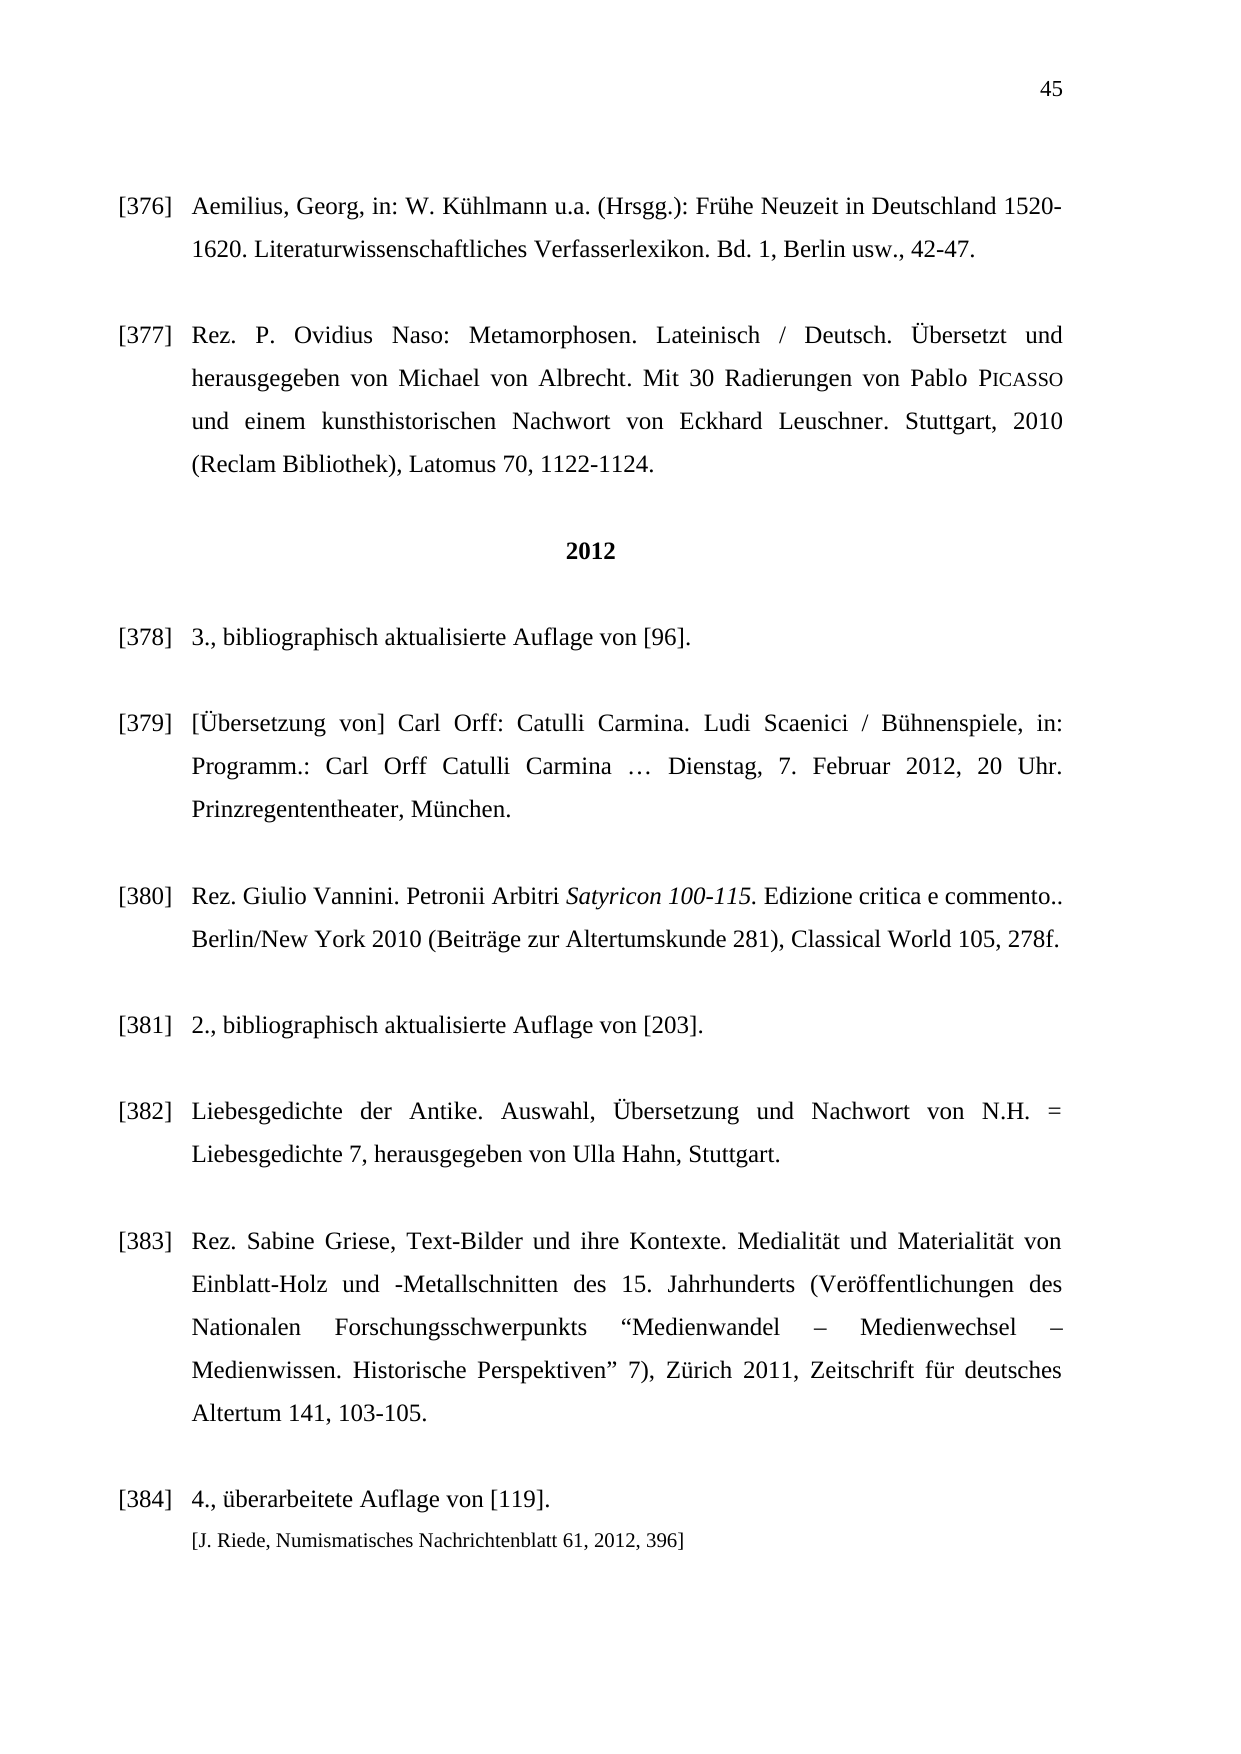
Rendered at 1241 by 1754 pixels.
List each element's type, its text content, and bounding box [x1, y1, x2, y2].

text [384] 4., überarbeitete Auflage von [119]. [118, 1484, 1063, 1513]
text [J. Riede, Numismatisches Nachrichtenblatt 61, 2012, 396] [118, 1528, 1063, 1552]
text [376] Aemilius, Georg, in: W. Kühlmann u.a. (Hrsgg.): Frühe Neuzeit in Deutschland 1520-1620. Literaturwissenschaftliches Verfasserlexikon. Bd. 1, Berlin usw., 42-47. [118, 191, 1063, 263]
text [378] 3., bibliographisch aktualisierte Auflage von [96]. [118, 622, 1063, 651]
text [383] Rez. Sabine Griese, Text-Bilder und ihre Kontexte. Medialität und Materialität von Einblatt-Holz und -Metallschnitten des 15. Jahrhunderts (Veröffentlichungen des Nationalen Forschungsschwerpunkts “Medienwandel – Medienwechsel – Medienwissen. Historische Perspektiven” 7), Zürich 2011, Zeitschrift für deutsches Altertum 141, 103-105. [118, 1226, 1063, 1427]
text [377] Rez. P. Ovidius Naso: Metamorphosen. Lateinisch / Deutsch. Übersetzt und herausgegeben von Michael von Albrecht. Mit 30 Radierungen von Pablo Picasso und einem kunsthistorischen Nachwort von Eckhard Leuschner. Stuttgart, 2010 (Reclam Bibliothek), Latomus 70, 1122-1124. [118, 320, 1063, 478]
text 2012 [118, 536, 1063, 564]
text [381] 2., bibliographisch aktualisierte Auflage von [203]. [118, 1010, 1063, 1039]
text [380] Rez. Giulio Vannini. Petronii Arbitri Satyricon 100-115. Edizione critica e commento.. Berlin/New York 2010 (Beiträge zur Altertumskunde 281), Classical World 105, 278f. [118, 881, 1063, 953]
text [379] [Übersetzung von] Carl Orff: Catulli Carmina. Ludi Scaenici / Bühnenspiele, in: Programm.: Carl Orff Catulli Carmina … Dienstag, 7. Februar 2012, 20 Uhr. Prinzregententheater, München. [118, 708, 1063, 823]
text [382] Liebesgedichte der Antike. Auswahl, Übersetzung und Nachwort von N.H. = Liebesgedichte 7, herausgegeben von Ulla Hahn, Stuttgart. [118, 1096, 1063, 1168]
